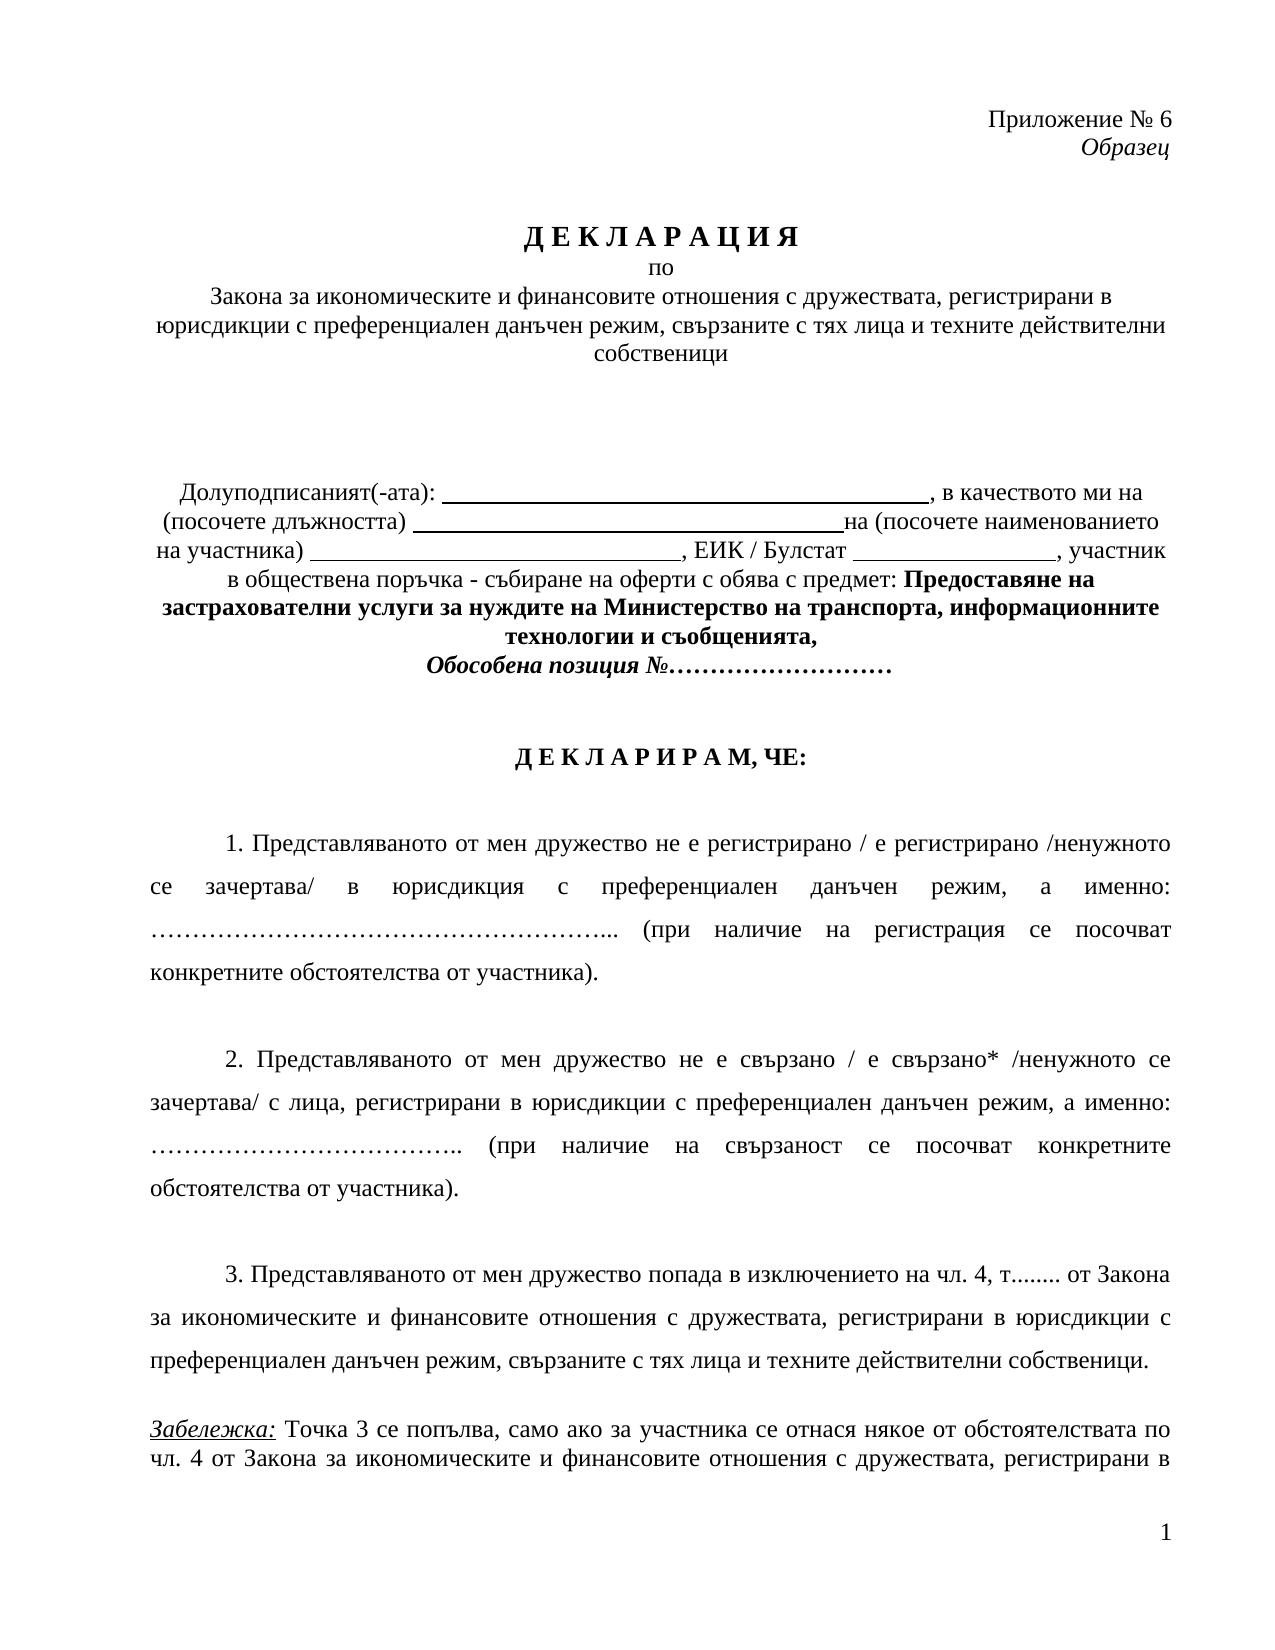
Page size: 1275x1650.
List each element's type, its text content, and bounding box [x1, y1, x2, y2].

text Обособена позиция №……………………… [150, 650, 1172, 679]
text Образец [187, 132, 1172, 161]
title по [150, 252, 1172, 281]
text Д Е К Л А Р И Р А М, ЧЕ: [150, 742, 1172, 771]
title Закона за икономическите и финансовите отношения с дружествата, регистрирани в юрисдикции с преференциален данъчен режим, свързаните с тях лица и техните действителни собственици [150, 281, 1172, 367]
title Д Е К Л А Р А Ц И Я [150, 219, 1172, 252]
text Долуподписаният(-ата): , в качеството ми на (посочете длъжността) на (посочете наименованието на участника) , ЕИК / Булстат , участник в обществена поръчка - събиране на оферти с обява с предмет: Предоставяне на застрахователни услуги за нуждите на Министерство на транспорта, информационните технологии и съобщенията, [150, 477, 1172, 650]
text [150, 1389, 1172, 1471]
text Приложение № 6 [187, 104, 1172, 132]
text 2. Представляваното от мен дружество не е свързано / е свързано* /ненужното се зачертава/ с лица, регистрирани в юрисдикции с преференциален данъчен режим, а именно: ……………………………….. (при наличие на свързаност се посочват конкретните обстоятелства от участника). [150, 1044, 1172, 1202]
text 3. Представляваното от мен дружество попада в изключението на чл. 4, т........ от Закона за икономическите и финансовите отношения с дружествата, регистрирани в юрисдикции с преференциален данъчен режим, свързаните с тях лица и техните действителни собственици. [150, 1259, 1172, 1374]
text 1. Представляваното от мен дружество не е регистрирано / е регистрирано /ненужното се зачертава/ в юрисдикция с преференциален данъчен режим, а именно: ………………………………………………... (при наличие на регистрация се посочват конкретните обстоятелства от участника). [150, 828, 1172, 986]
